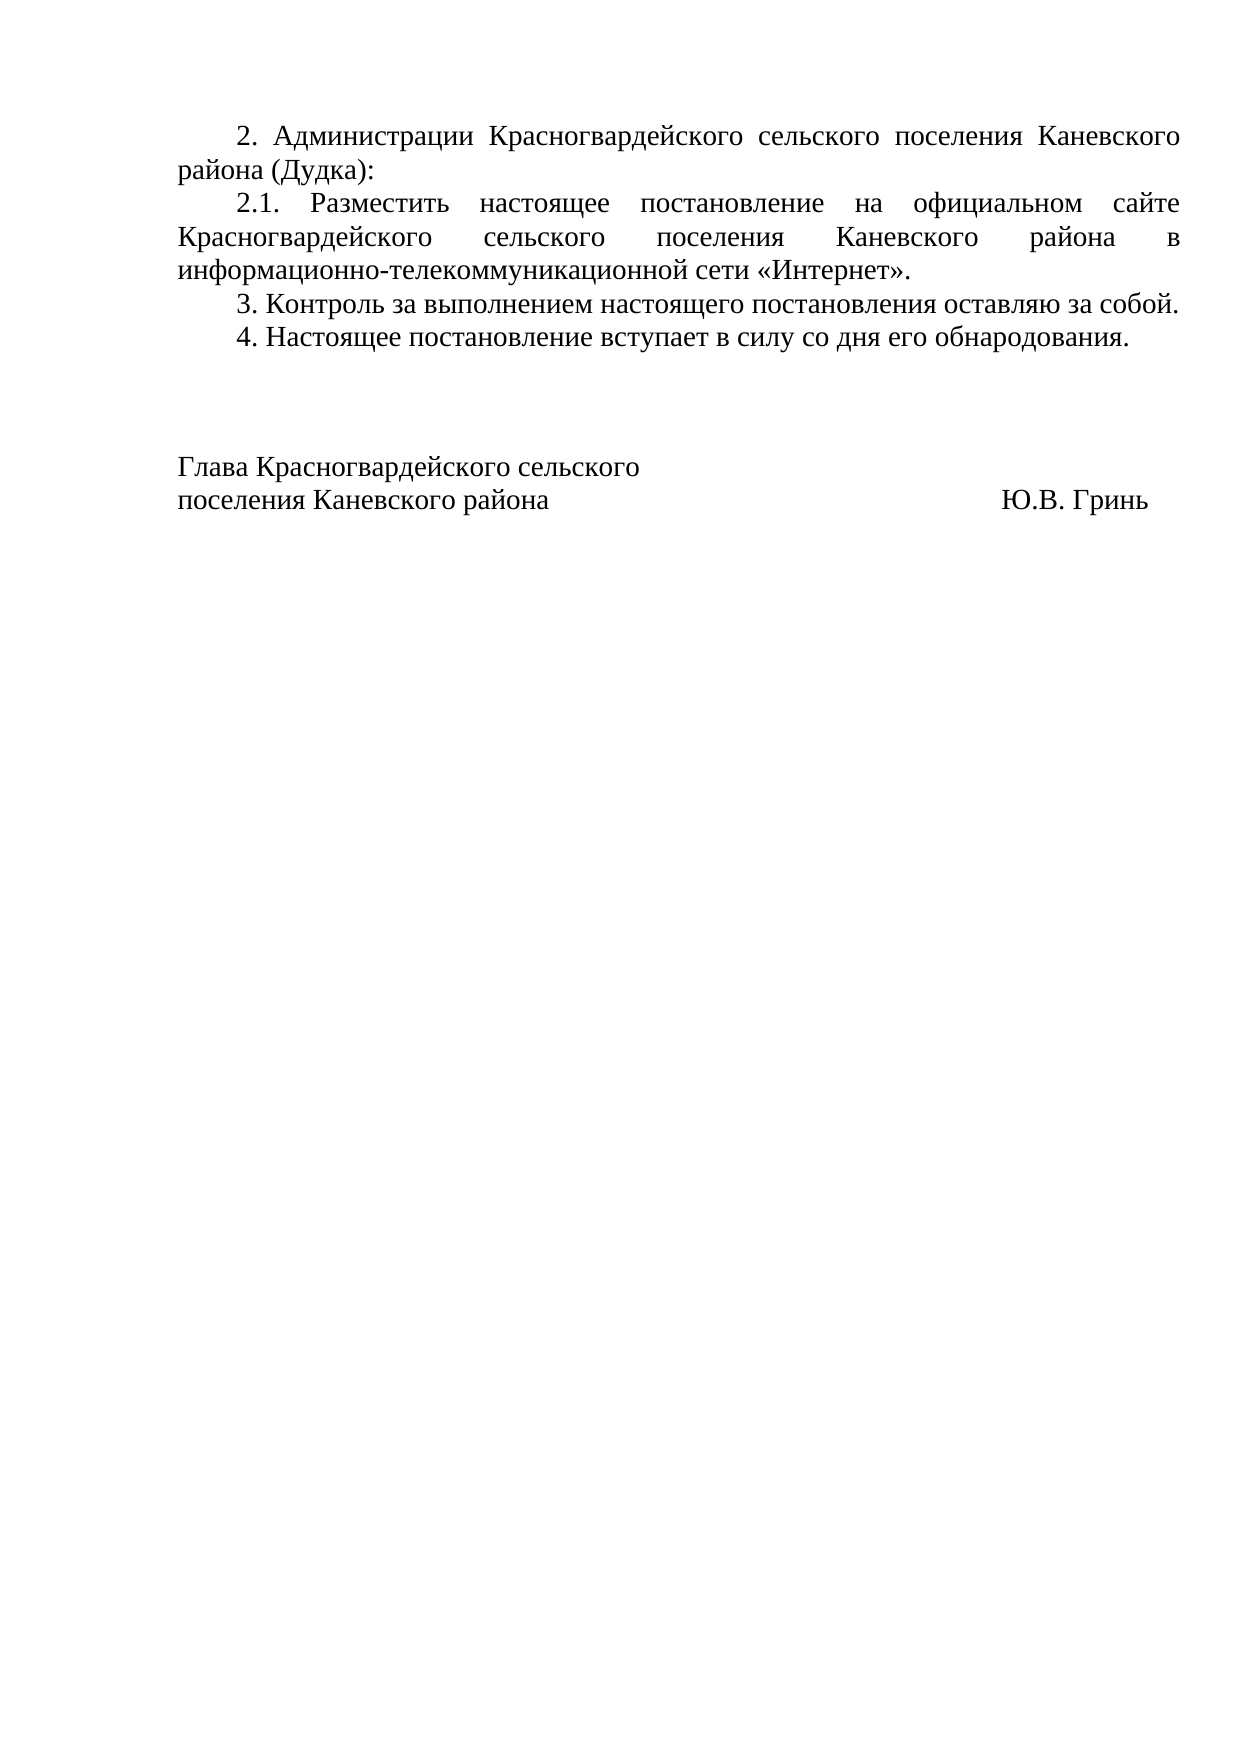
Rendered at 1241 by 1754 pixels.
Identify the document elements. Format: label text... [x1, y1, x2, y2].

text 2.1. Разместить настоящее постановление на официальном сайте Красногвардейского сельского поселения Каневского района в информационно-телекоммуникационной сети «Интернет». [177, 185, 1181, 286]
text 4. Настоящее постановление вступает в силу со дня его обнародования. [177, 319, 1181, 353]
text 3. Контроль за выполнением настоящего постановления оставляю за собой. [177, 286, 1181, 319]
text 2. Администрации Красногвардейского сельского поселения Каневского района (Дудка): [177, 118, 1181, 185]
text поселения Каневского района Ю.В. Гринь [177, 482, 1181, 516]
text Глава Красногвардейского сельского [177, 449, 1181, 482]
